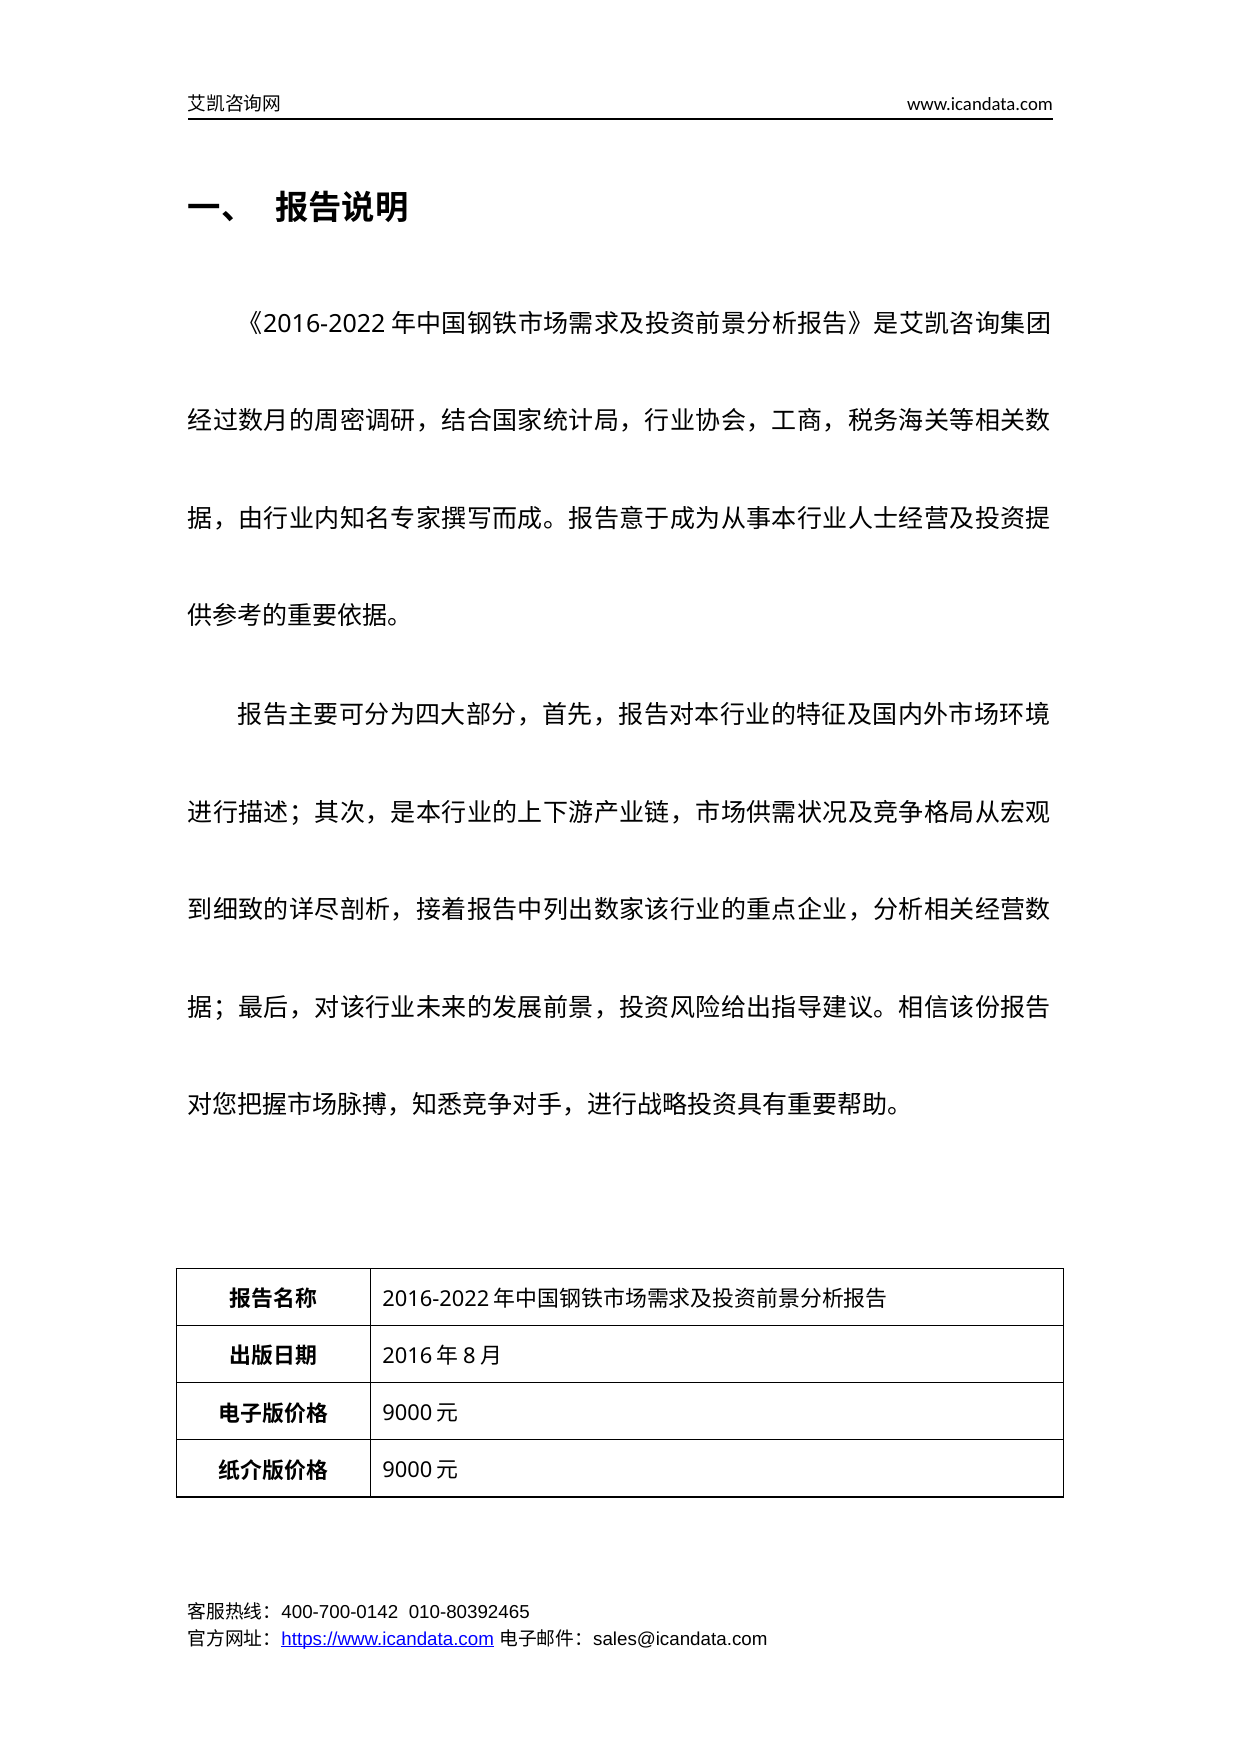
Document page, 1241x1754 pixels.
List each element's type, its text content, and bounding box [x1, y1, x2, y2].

table_cell 纸介版价格 [177, 1440, 370, 1496]
table_header 2016-2022年中国钢铁市场需求及投资前景分析报告 [371, 1269, 1063, 1325]
table_cell 9000元 [371, 1383, 1063, 1439]
subtitle 报告说明 [187, 172, 1053, 237]
table_cell 9000元 [371, 1440, 1063, 1496]
text 《2016-2022年中国钢铁市场需求及投资前景分析报告》是艾凯咨询集团经过数月的周密调研，结合国家统计局，行业协会，工商，税务海关等相关数据，由行业内知名专家撰写而成。报告意于成为从事本行业人士经营及投资提供参考的重要依据。 [187, 289, 1053, 646]
table_cell 电子版价格 [177, 1383, 370, 1439]
table_cell 2016年8月 [371, 1326, 1063, 1382]
table_header 报告名称 [177, 1269, 370, 1325]
text 报告主要可分为四大部分，首先，报告对本行业的特征及国内外市场环境进行描述；其次，是本行业的上下游产业链，市场供需状况及竞争格局从宏观到细致的详尽剖析，接着报告中列出数家该行业的重点企业，分析相关经营数据；最后，对该行业未来的发展前景，投资风险给出指导建议。相信该份报告对您把握市场脉搏，知悉竞争对手，进行战略投资具有重要帮助。 [187, 681, 1053, 1136]
table_cell 出版日期 [177, 1326, 370, 1382]
